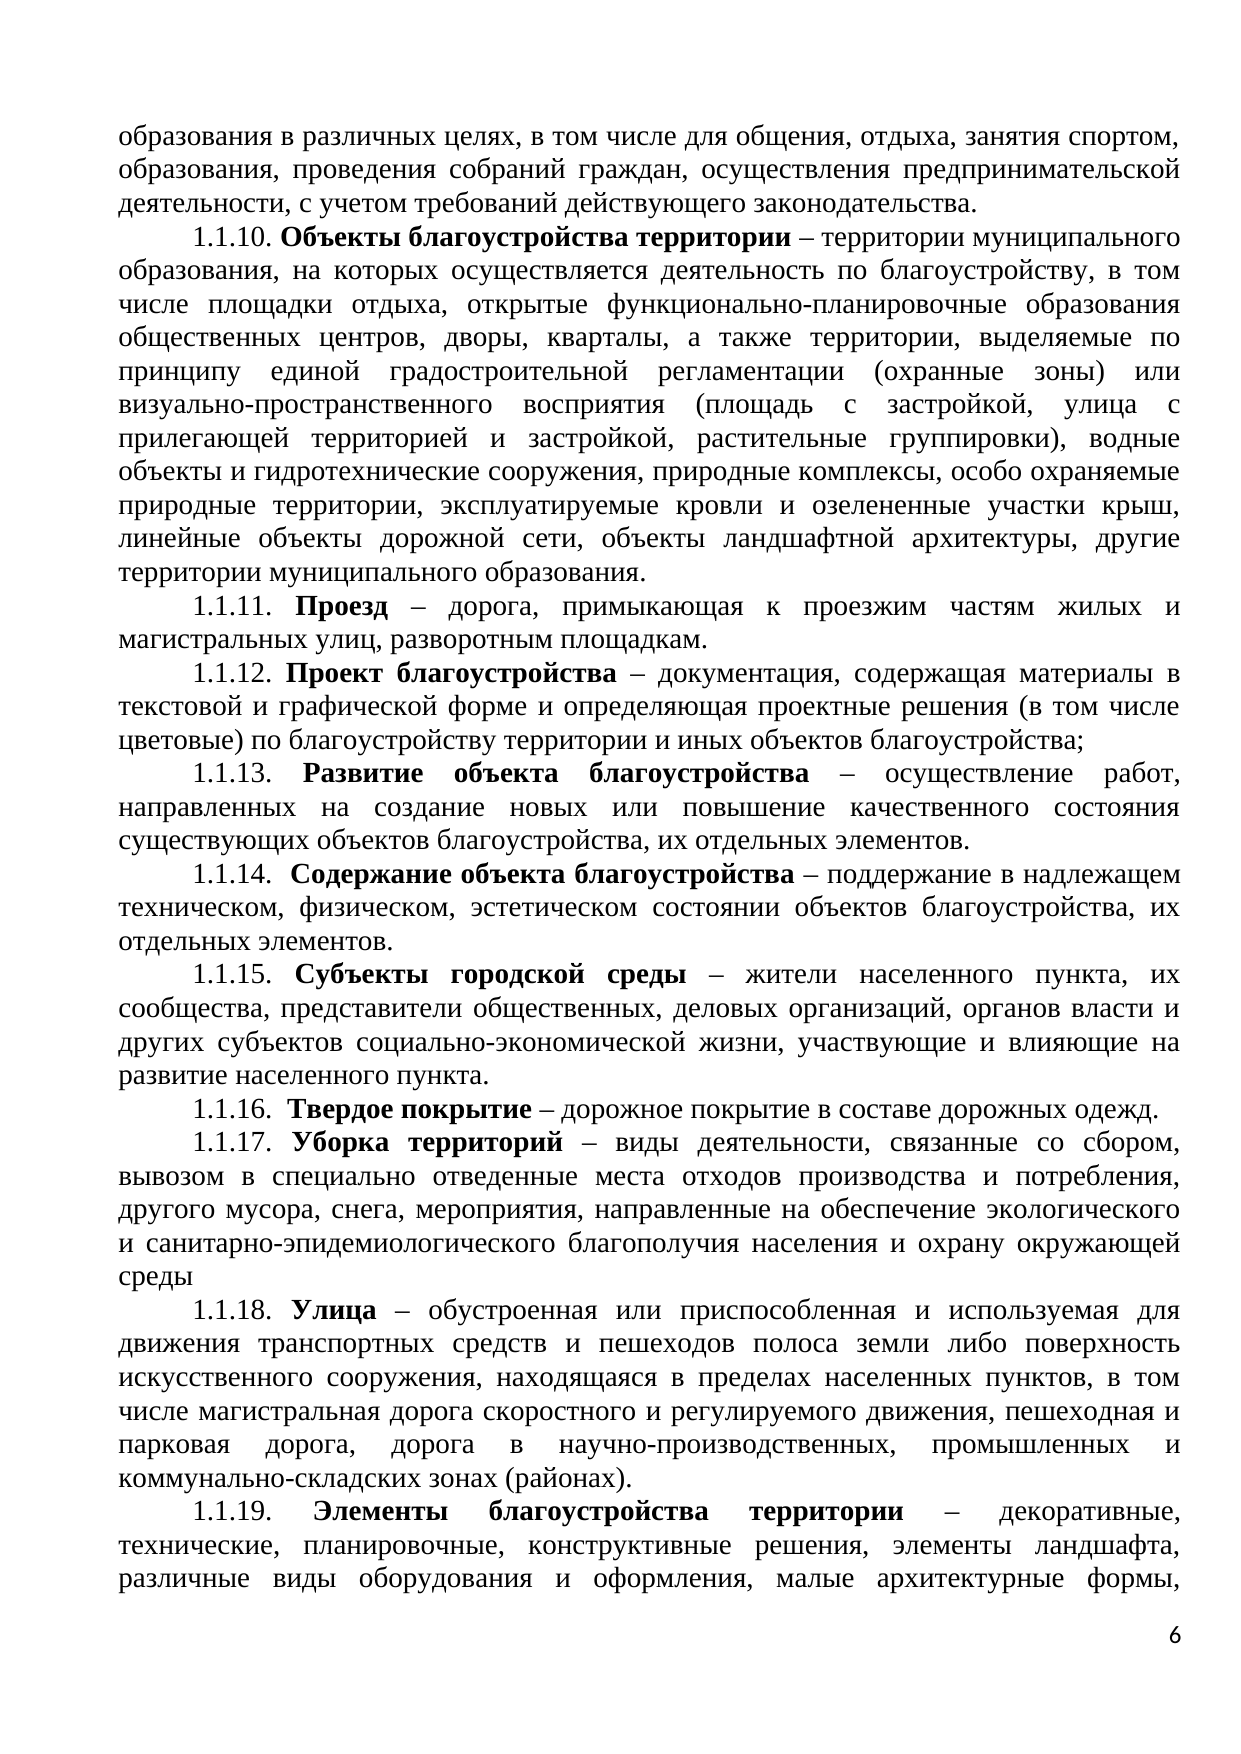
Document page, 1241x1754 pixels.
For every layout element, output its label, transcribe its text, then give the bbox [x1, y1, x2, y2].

text 1.1.18. Улица – обустроенная или приспособленная и используемая для движения транспортных средств и пешеходов полоса земли либо поверхность искусственного сооружения, находящаяся в пределах населенных пунктов, в том числе магистральная дорога скоростного и регулируемого движения, пешеходная и парковая дорога, дорога в научно-производственных, промышленных и коммунально-складских зонах (районах). [118, 1292, 1181, 1493]
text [118, 1493, 1181, 1594]
text 1.1.10. Объекты благоустройства территории – территории муниципального образования, на которых осуществляется деятельность по благоустройству, в том числе площадки отдыха, открытые функционально-планировочные образования общественных центров, дворы, кварталы, а также территории, выделяемые по принципу единой градостроительной регламентации (охранные зоны) или визуально-пространственного восприятия (площадь с застройкой, улица с прилегающей территорией и застройкой, растительные группировки), водные объекты и гидротехнические сооружения, природные комплексы, особо охраняемые природные территории, эксплуатируемые кровли и озелененные участки крыш, линейные объекты дорожной сети, объекты ландшафтной архитектуры, другие территории муниципального образования. [118, 219, 1181, 588]
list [118, 118, 1181, 219]
text 1.1.12. Проект благоустройства – документация, содержащая материалы в текстовой и графической форме и определяющая проектные решения (в том числе цветовые) по благоустройству территории и иных объектов благоустройства; [118, 655, 1181, 755]
text 1.1.14. Содержание объекта благоустройства – поддержание в надлежащем техническом, физическом, эстетическом состоянии объектов благоустройства, их отдельных элементов. [118, 856, 1181, 957]
text 1.1.15. Субъекты городской среды – жители населенного пункта, их сообщества, представители общественных, деловых организаций, органов власти и других субъектов социально-экономической жизни, участвующие и влияющие на развитие населенного пункта. [118, 957, 1181, 1091]
text 1.1.17. Уборка территорий – виды деятельности, связанные со сбором, вывозом в специально отведенные места отходов производства и потребления, другого мусора, снега, мероприятия, направленные на обеспечение экологического и санитарно-эпидемиологического благополучия населения и охрану окружающей среды [118, 1124, 1181, 1292]
text 1.1.11. Проезд – дорога, примыкающая к проезжим частям жилых и магистральных улиц, разворотным площадкам. [118, 588, 1181, 655]
text 1.1.16. Твердое покрытие – дорожное покрытие в составе дорожных одежд. [192, 1091, 1181, 1124]
text 1.1.13. Развитие объекта благоустройства – осуществление работ, направленных на создание новых или повышение качественного состояния существующих объектов благоустройства, их отдельных элементов. [118, 755, 1181, 856]
